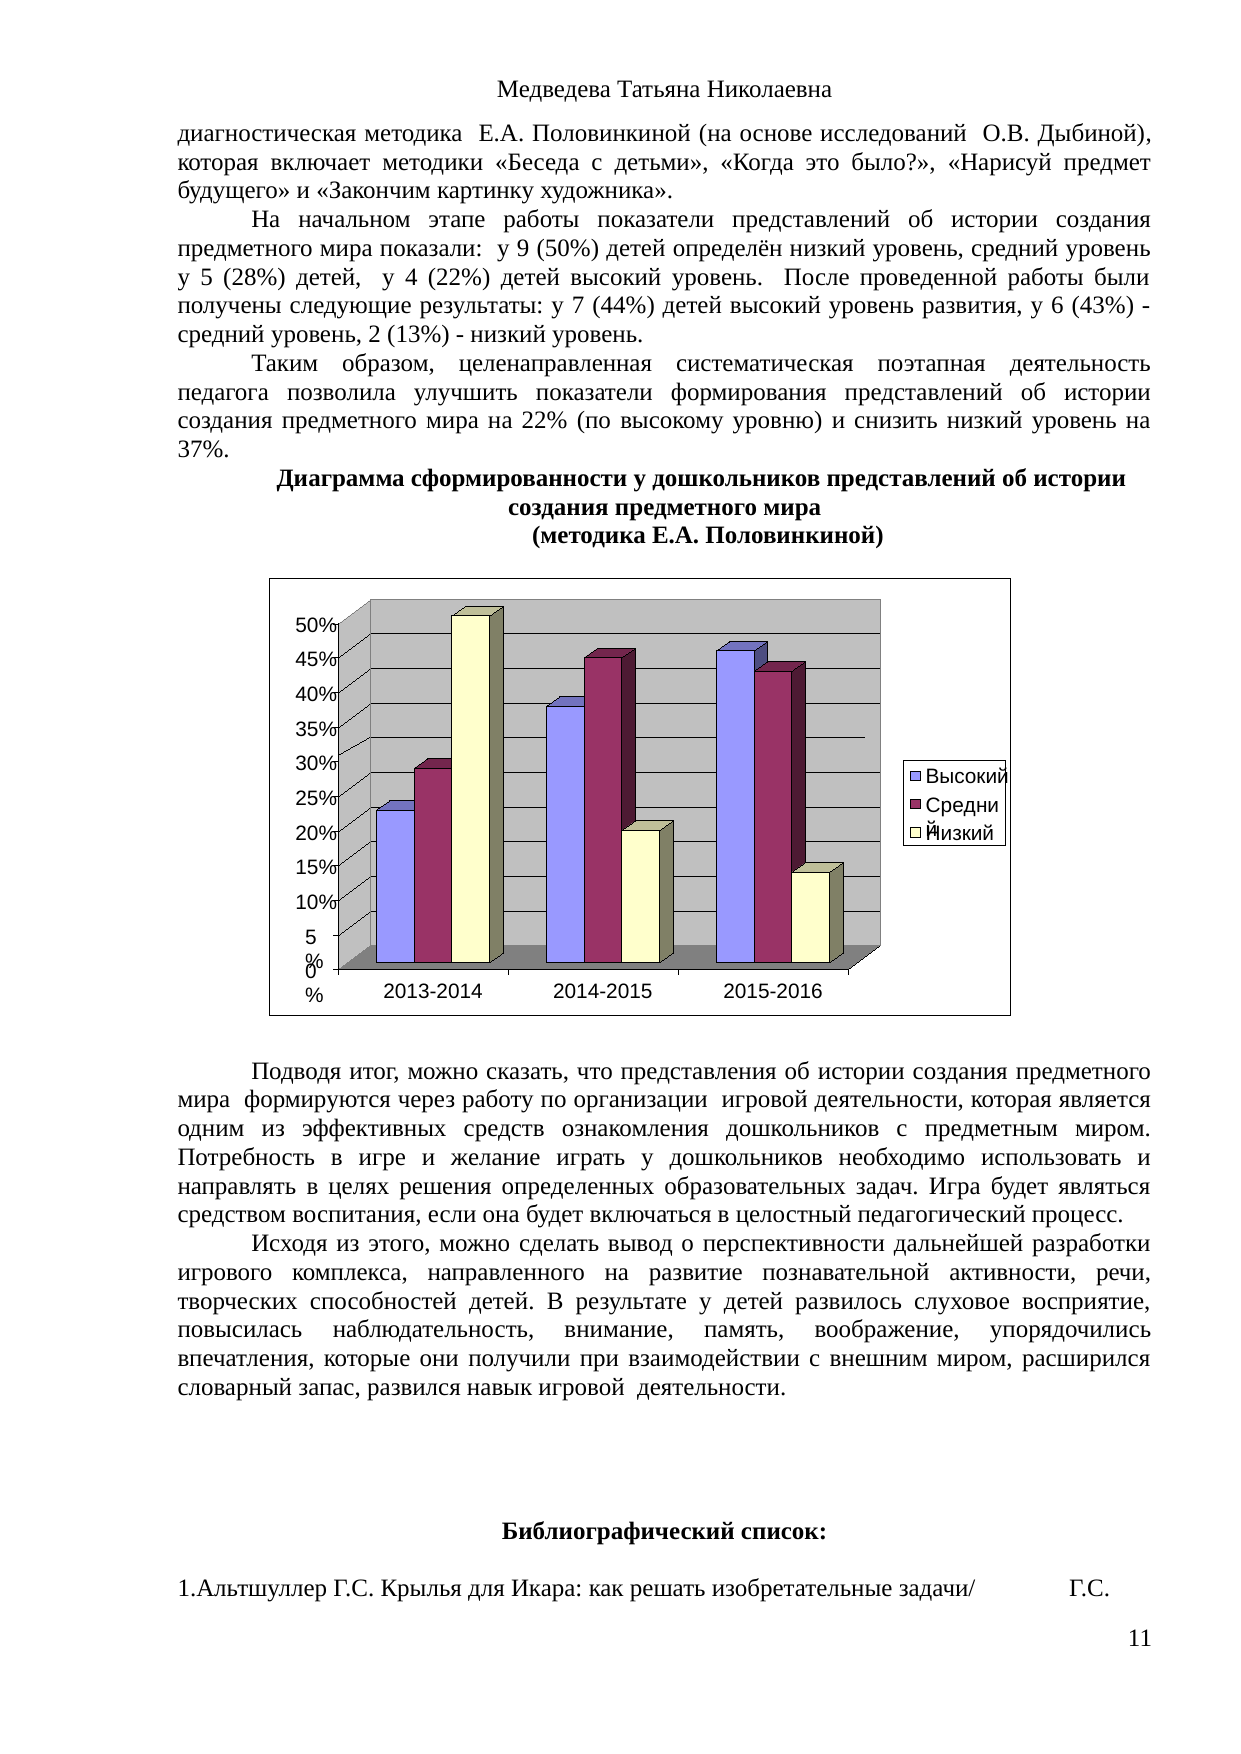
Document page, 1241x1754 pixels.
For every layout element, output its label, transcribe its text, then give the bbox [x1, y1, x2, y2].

text Подводя итог, можно сказать, что представления об истории создания предметного мира формируются через работу по организации игровой деятельности, которая является одним из эффективных средств ознакомления дошкольников с предметным миром. Потребность в игре и желание играть у дошкольников необходимо использовать и направлять в целях решения определенных образовательных задач. Игра будет являться средством воспитания, если она будет включаться в целостный педагогический процесс. [177, 1056, 1152, 1228]
text (методика Е.А. Половинкиной) [177, 521, 1152, 549]
text Библиографический список: [177, 1516, 1152, 1544]
text Диаграмма сформированности у дошкольников представлений об истории создания предметного мира [177, 463, 1152, 521]
text Таким образом, целенаправленная систематическая поэтапная деятельность педагога позволила улучшить показатели формирования представлений об истории создания предметного мира на 22% (по высокому уровню) и снизить низкий уровень на 37%. [177, 348, 1152, 463]
text На начальном этапе работы показатели представлений об истории создания предметного мира показали: у 9 (50%) детей определён низкий уровень, средний уровень у 5 (28%) детей, у 4 (22%) детей высокий уровень. После проведенной работы были получены следующие результаты: у 7 (44%) детей высокий уровень развития, у 6 (43%) - средний уровень, 2 (13%) - низкий уровень. [177, 204, 1152, 348]
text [177, 118, 1152, 204]
text Исходя из этого, можно сделать вывод о перспективности дальнейшей разработки игрового комплекса, направленного на развитие познавательной активности, речи, творческих способностей детей. В результате у детей развилось слуховое восприятие, повысилась наблюдательность, внимание, память, воображение, упорядочились впечатления, которые они получили при взаимодействии с внешним миром, расширился словарный запас, развился навык игровой деятельности. [177, 1228, 1152, 1401]
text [177, 1573, 1152, 1602]
